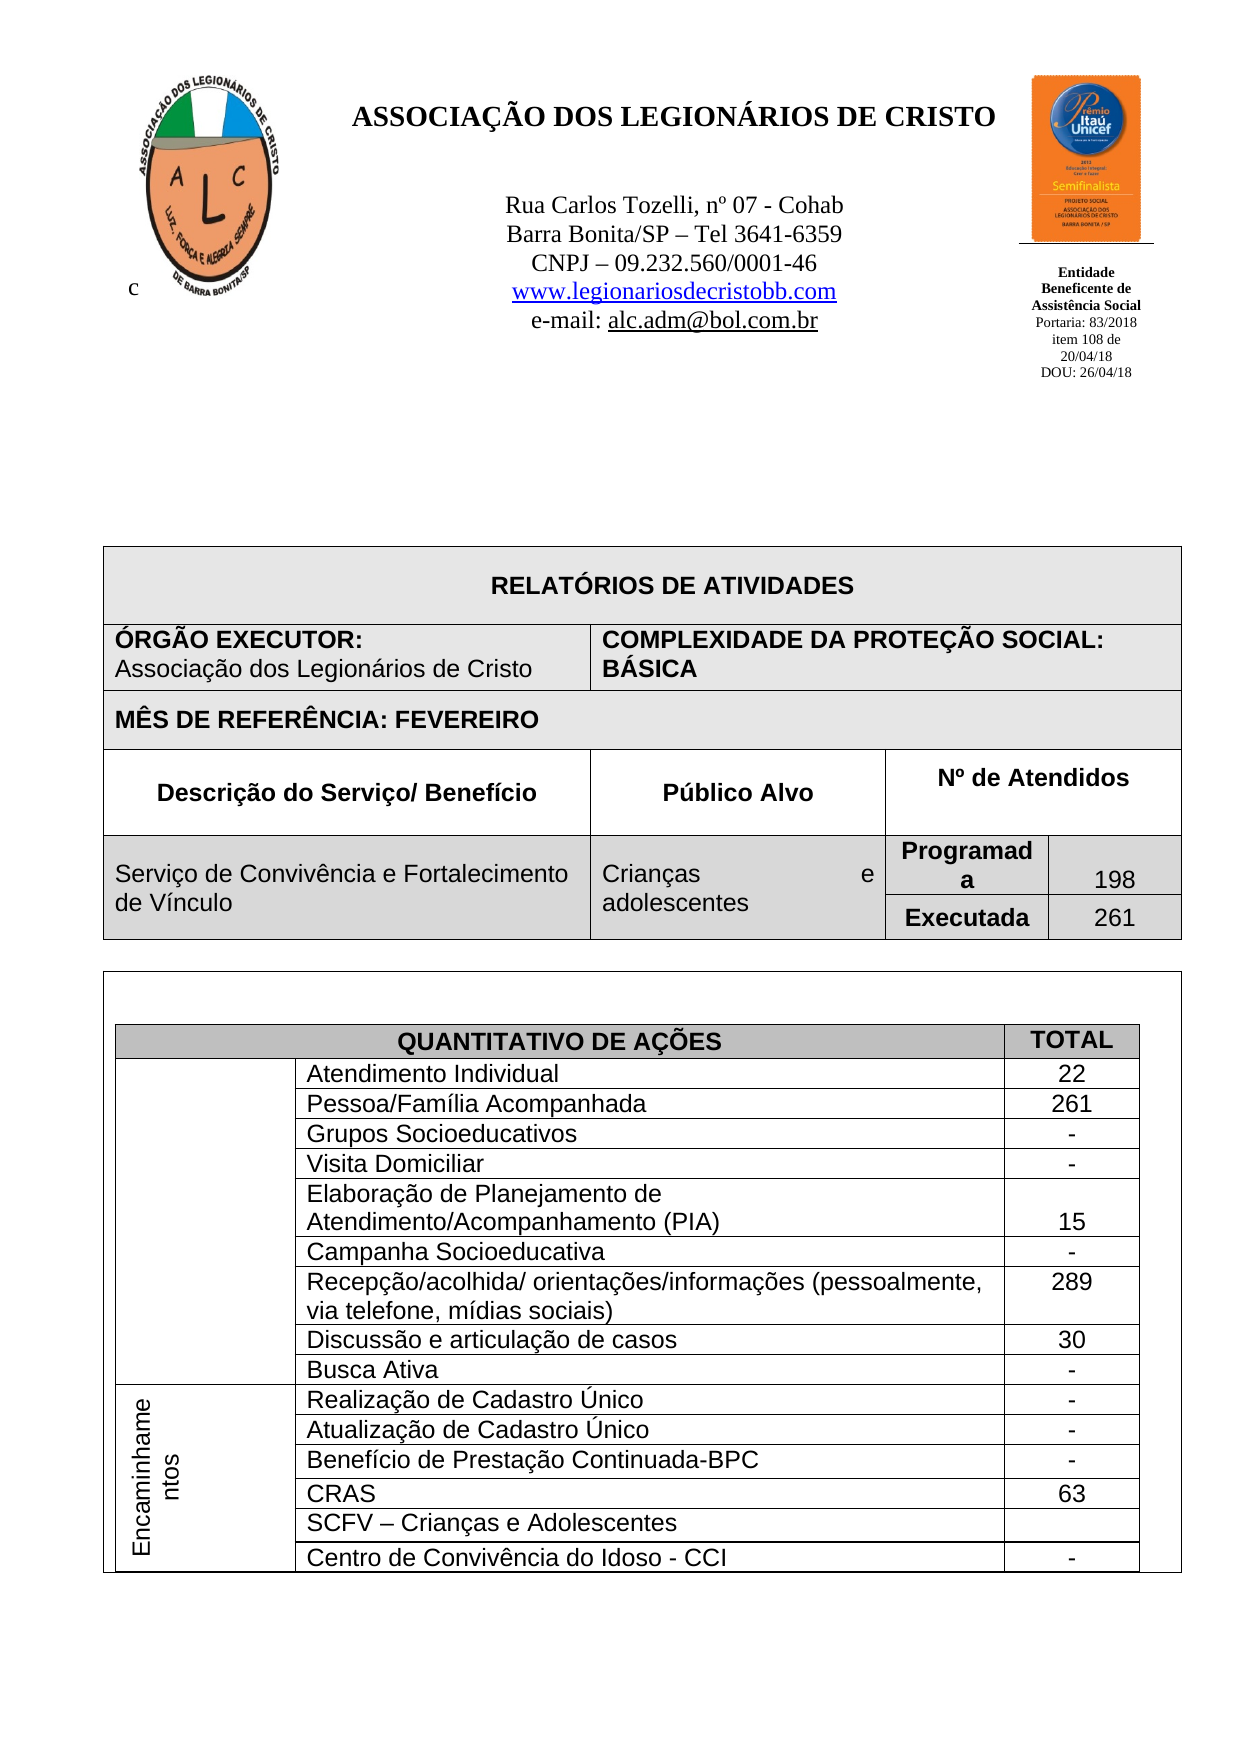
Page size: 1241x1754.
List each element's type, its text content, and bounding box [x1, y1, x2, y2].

table_cell COMPLEXIDADE DA PROTEÇÃO SOCIAL: BÁSICA [591, 625, 1181, 690]
table_cell Serviço de Convivência e Fortalecimento de Vínculo [104, 836, 590, 939]
table_cell [886, 805, 1181, 835]
table_cell Público Alvo [591, 750, 885, 835]
table_cell Descrição do Serviço/ Benefício [104, 750, 590, 835]
table_cell Nº de Atendidos [886, 750, 1181, 805]
table_cell Crianças e adolescentes [591, 836, 885, 939]
picture [1031, 75, 1141, 242]
table_header RELATÓRIOS DE ATIVIDADES [104, 547, 1181, 624]
table_cell 198 [1049, 836, 1181, 894]
table_cell ÓRGÃO EXECUTOR: Associação dos Legionários de Cristo [104, 625, 590, 690]
table_cell Executada [886, 895, 1048, 939]
table_cell Programada [886, 836, 1048, 894]
picture [139, 75, 279, 296]
table_cell 261 [1049, 895, 1181, 939]
table_cell MÊS DE REFERÊNCIA: FEVEREIRO [104, 691, 1181, 749]
